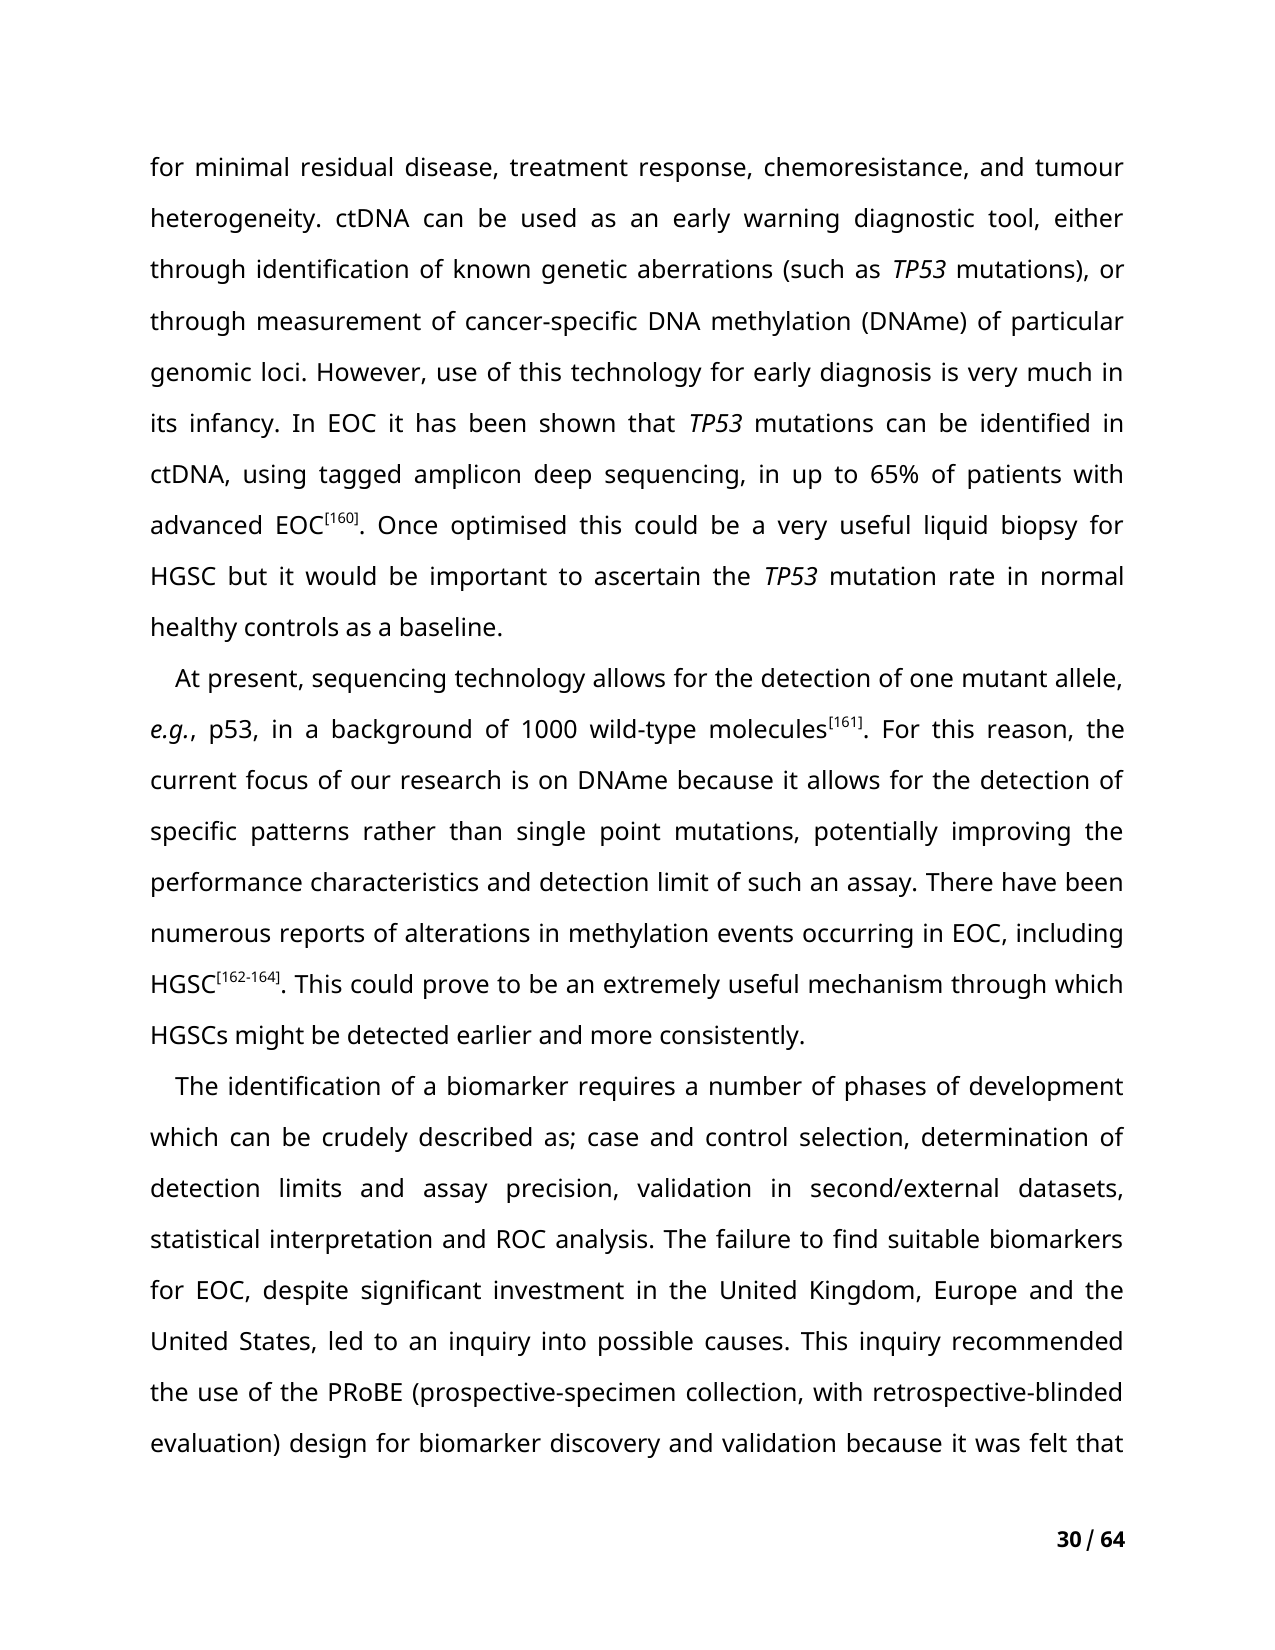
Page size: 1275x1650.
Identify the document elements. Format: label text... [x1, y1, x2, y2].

text At present, sequencing technology allows for the detection of one mutant allele, e.g., p53, in a background of 1000 wild-type molecules[161]. For this reason, the current focus of our research is on DNAme because it allows for the detection of specific patterns rather than single point mutations, potentially improving the performance characteristics and detection limit of such an assay. There have been numerous reports of alterations in methylation events occurring in EOC, including HGSC[162-164]. This could prove to be an extremely useful mechanism through which HGSCs might be detected earlier and more consistently. [150, 660, 1125, 1052]
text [150, 1069, 1125, 1460]
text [150, 150, 1125, 643]
